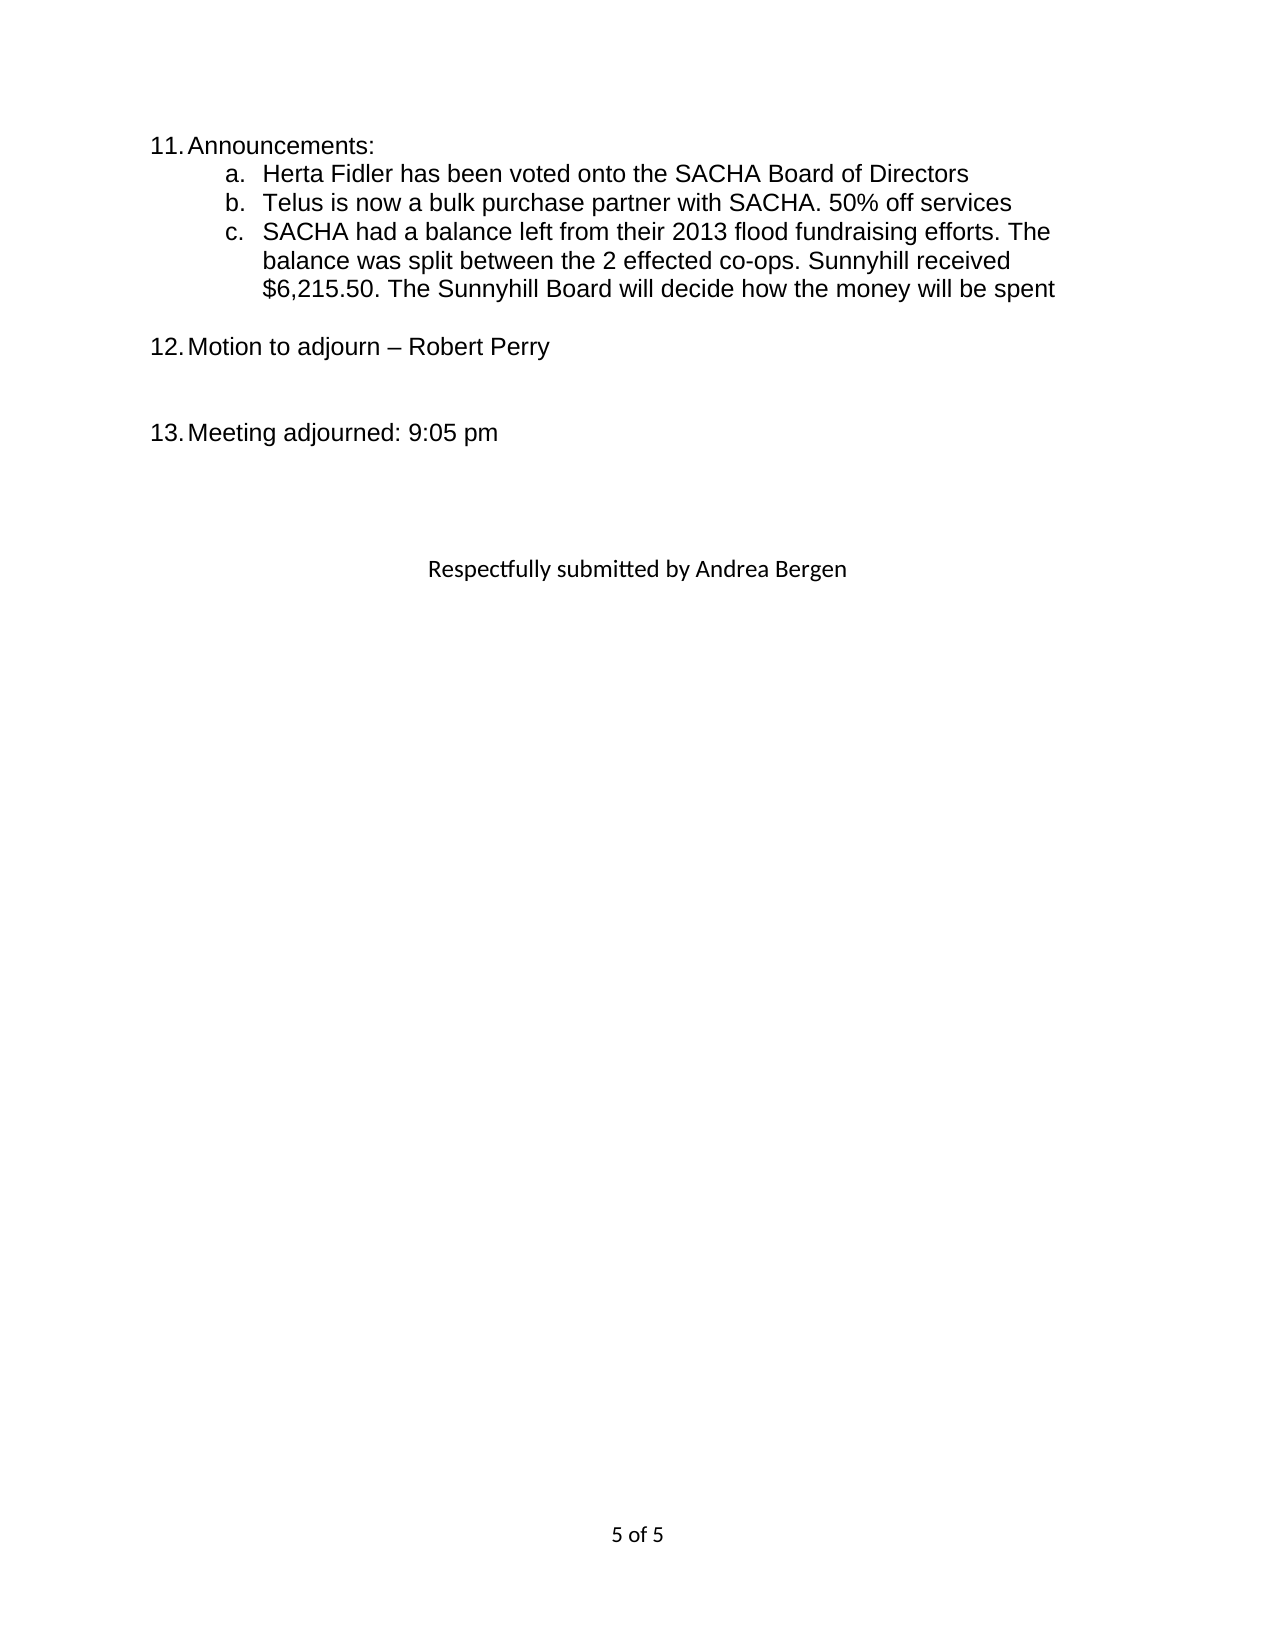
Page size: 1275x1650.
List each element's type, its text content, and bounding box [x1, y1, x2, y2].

text Respectfully submitted by Andrea Bergen [150, 553, 1125, 583]
list Herta Fidler has been voted onto the SACHA Board of Directors [225, 159, 1125, 188]
list SACHA had a balance left from their 2013 flood fundraising efforts. The balance was split between the 2 effected co-ops. Sunnyhill received $6,215.50. The Sunnyhill Board will decide how the money will be spent [225, 217, 1125, 303]
list Announcements: [150, 131, 1125, 159]
list Telus is now a bulk purchase partner with SACHA. 50% off services [225, 188, 1125, 217]
list Meeting adjourned: 9:05 pm [150, 418, 1125, 447]
list Motion to adjourn – Robert Perry [150, 332, 1125, 361]
